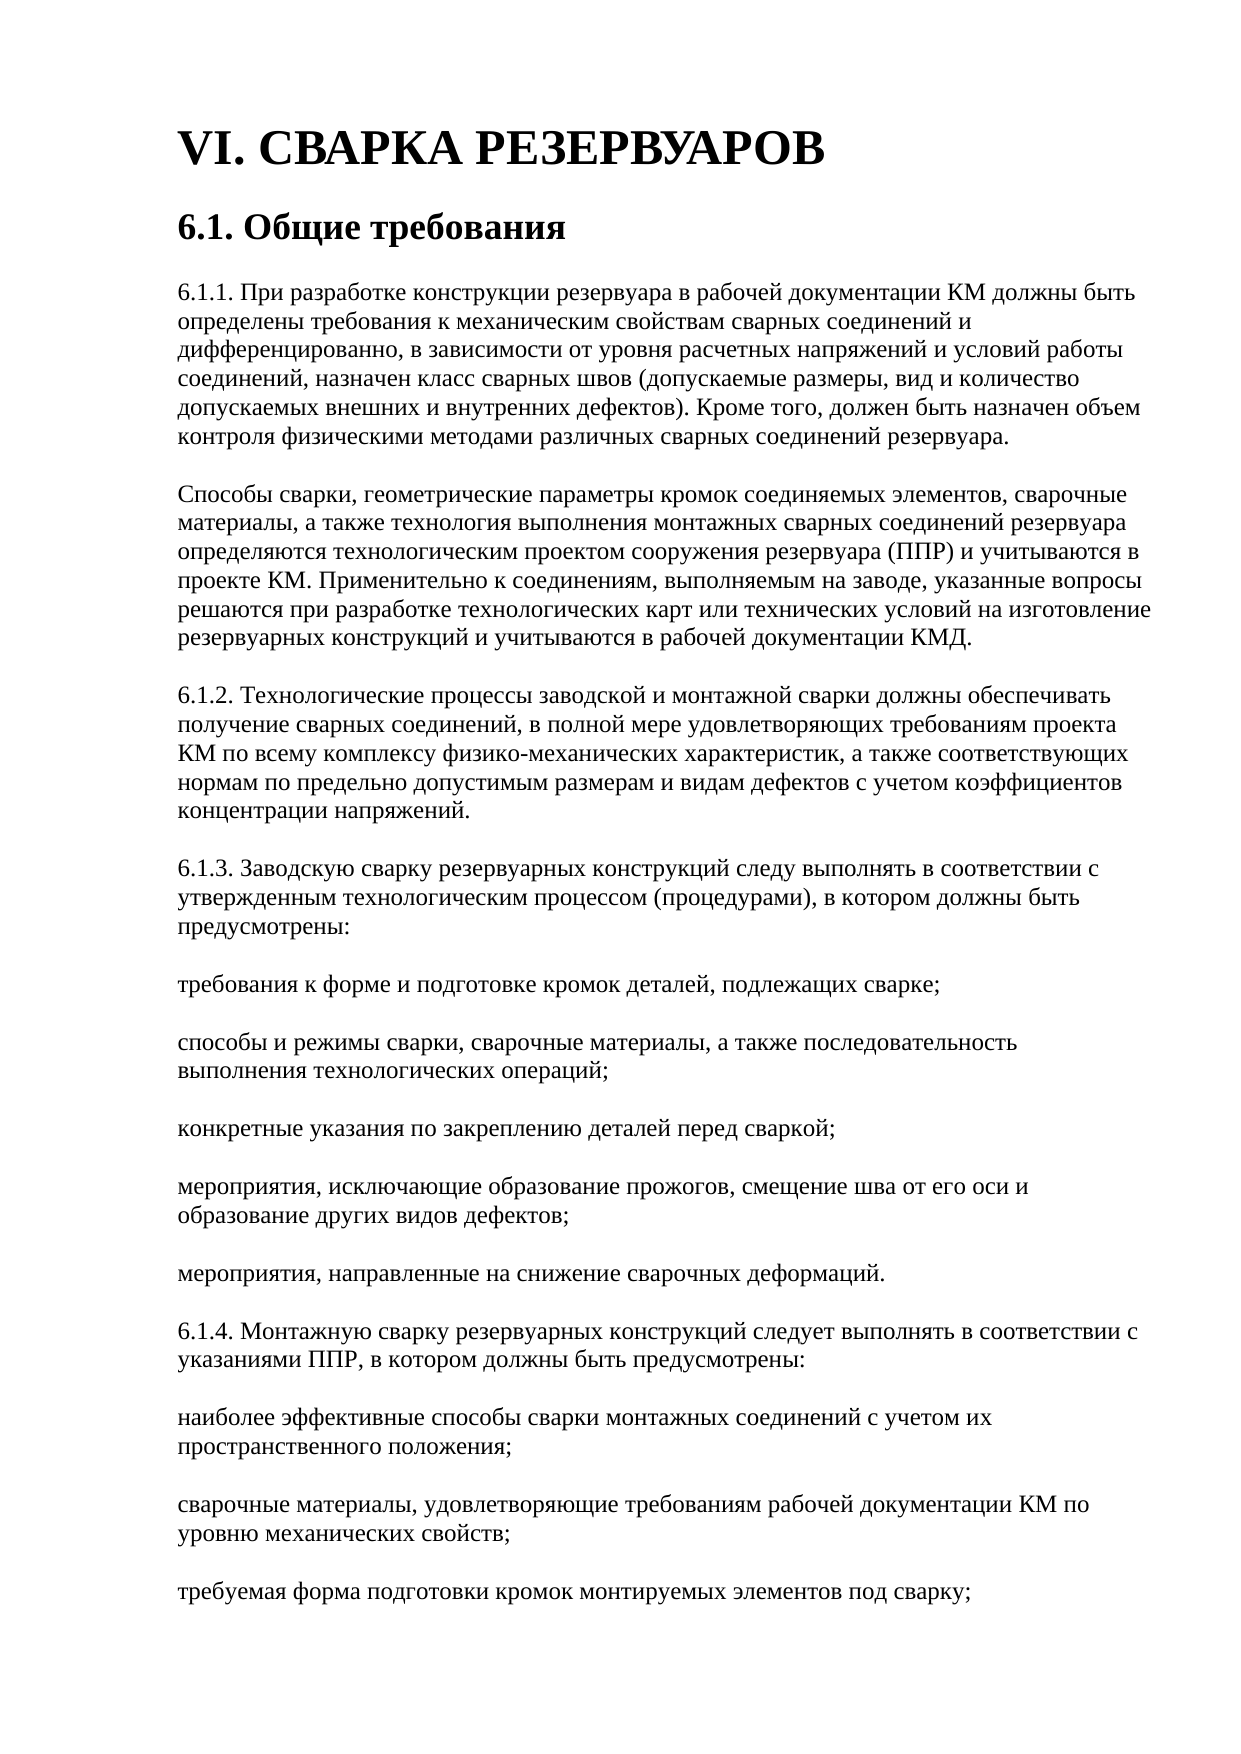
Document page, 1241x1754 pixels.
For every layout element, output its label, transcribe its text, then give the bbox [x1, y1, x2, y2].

text 6.1. Общие требования [177, 205, 1152, 248]
text требования к форме и подготовке кромок деталей, подлежащих сварке; [177, 969, 1152, 997]
text мероприятия, направленные на снижение сварочных деформаций. [177, 1258, 1152, 1287]
text 6.1.1. При разработке конструкции резервуара в рабочей документации КМ должны быть определены требования к механическим свойствам сварных соединений и дифференцированно, в зависимости от уровня расчетных напряжений и условий работы соединений, назначен класс сварных швов (допускаемые размеры, вид и количество допускаемых внешних и внутренних дефектов). Кроме того, должен быть назначен объем контроля физическими методами различных сварных соединений резервуара. [177, 277, 1152, 449]
text наиболее эффективные способы сварки монтажных соединений с учетом их пространственного положения; [177, 1402, 1152, 1460]
text 6.1.4. Монтажную сварку резервуарных конструкций следует выполнять в соответствии с указаниями ППР, в котором должны быть предусмотрены: [177, 1316, 1152, 1373]
text требуемая форма подготовки кромок монтируемых элементов под сварку; [177, 1576, 1152, 1604]
text 6.1.3. Заводскую сварку резервуарных конструкций следу выполнять в соответствии с утвержденным технологическим процессом (процедурами), в котором должны быть предусмотрены: [177, 853, 1152, 939]
text 6.1.2. Технологические процессы заводской и монтажной сварки должны обеспечивать получение сварных соединений, в полной мере удовлетворяющих требованиям проекта КМ по всему комплексу физико-механических характеристик, а также соответствующих нормам по предельно допустимым размерам и видам дефектов с учетом коэффициентов концентрации напряжений. [177, 680, 1152, 824]
text конкретные указания по закреплению деталей перед сваркой; [177, 1113, 1152, 1142]
text VI. СВАРКА РЕЗЕРВУАРОВ [177, 118, 1152, 176]
text сварочные материалы, удовлетворяющие требованиям рабочей документации КМ по уровню механических свойств; [177, 1489, 1152, 1547]
text Способы сварки, геометрические параметры кромок соединяемых элементов, сварочные материалы, а также технология выполнения монтажных сварных соединений резервуара определяются технологическим проектом сооружения резервуара (ППР) и учитываются в проекте КМ. Применительно к соединениям, выполняемым на заводе, указанные вопросы решаются при разработке технологических карт или технических условий на изготовление резервуарных конструкций и учитываются в рабочей документации КМД. [177, 479, 1152, 651]
text мероприятия, исключающие образование прожогов, смещение шва от его оси и образование других видов дефектов; [177, 1171, 1152, 1229]
text способы и режимы сварки, сварочные материалы, а также последовательность выполнения технологических операций; [177, 1027, 1152, 1084]
